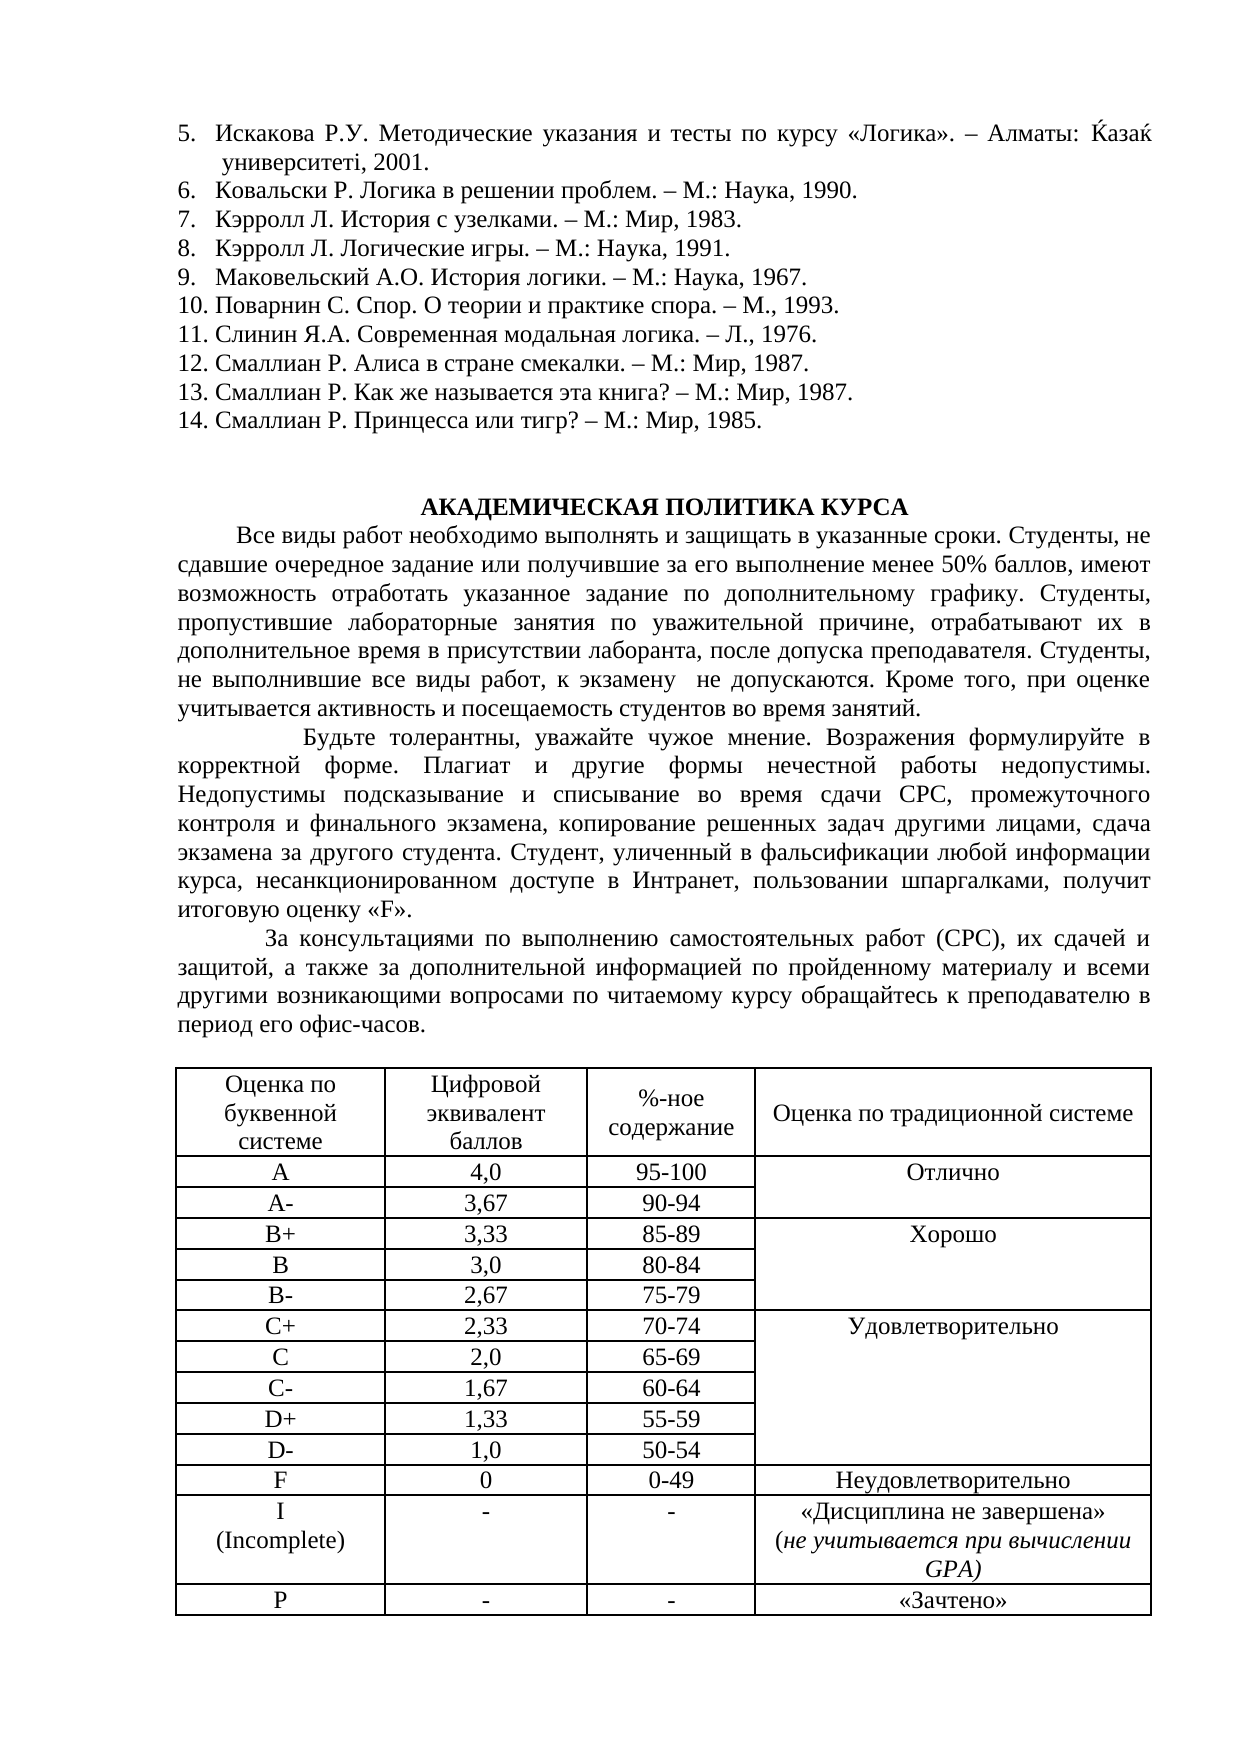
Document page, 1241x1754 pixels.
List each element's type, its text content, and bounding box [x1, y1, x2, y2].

table_cell 0 [386, 1466, 586, 1494]
table_cell В- [177, 1281, 384, 1309]
list Маковельский А.О. История логики. – М.: Наука, 1967. [177, 262, 1152, 291]
table_cell 4,0 [386, 1157, 586, 1186]
table_cell I (Incomplete) [177, 1496, 384, 1583]
table_cell 3,33 [386, 1219, 586, 1248]
table_header Оценка по традиционной системе [756, 1069, 1150, 1155]
table_header %-ное содержание [588, 1069, 754, 1155]
table_cell P (Pass) [177, 1585, 384, 1613]
table_cell С+ [177, 1311, 384, 1340]
table_cell 65-69 [588, 1342, 754, 1371]
list Ковальски Р. Логика в решении проблем. – М.: Наука, 1990. [177, 176, 1152, 204]
text Все виды работ необходимо выполнять и защищать в указанные сроки. Студенты, не сдавшие очередное задание или получившие за его выполнение менее 50% баллов, имеют возможность отработать указанное задание по дополнительному графику. Студенты, пропустившие лабораторные занятия по уважительной причине, отрабатывают их в дополнительное время в присутствии лаборанта, после допуска преподавателя. Студенты, не выполнившие все виды работ, к экзамену не допускаются. Кроме того, при оценке учитывается активность и посещаемость студентов во время занятий. [177, 521, 1152, 722]
table_cell В+ [177, 1219, 384, 1248]
table_cell D+ [177, 1404, 384, 1433]
text За консультациями по выполнению самостоятельных работ (СРС), их сдачей и защитой, а также за дополнительной информацией по пройденному материалу и всеми другими возникающими вопросами по читаемому курсу обращайтесь к преподавателю в период его офис-часов. [177, 923, 1152, 1038]
table_cell 75-79 [588, 1281, 754, 1309]
table_cell Отлично [756, 1157, 1150, 1217]
table_cell А [177, 1157, 384, 1186]
table_cell 1,33 [386, 1404, 586, 1433]
table_cell - [588, 1585, 754, 1613]
table_cell 95-100 [588, 1157, 754, 1186]
table_cell С [177, 1342, 384, 1371]
list Поварнин С. Спор. О теории и практике спора. – М., 1993. [177, 291, 1152, 319]
table_header Оценка по буквенной системе [177, 1069, 384, 1155]
list Смаллиан Р. Как же называется эта книга? – М.: Мир, 1987. [177, 377, 1152, 406]
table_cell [756, 1585, 1150, 1613]
table_cell В [177, 1250, 384, 1278]
table_cell 2,67 [386, 1281, 586, 1309]
table_cell 2,0 [386, 1342, 586, 1371]
table_cell 1,67 [386, 1373, 586, 1402]
table_cell 2,33 [386, 1311, 586, 1340]
table_cell 55-59 [588, 1404, 754, 1433]
table_cell С- [177, 1373, 384, 1402]
table_cell Удовлетворительно [756, 1311, 1150, 1463]
list Кэрролл Л. Логические игры. – М.: Наука, 1991. [177, 233, 1152, 262]
table_cell - [386, 1585, 586, 1613]
list Смаллиан Р. Алиса в стране смекалки. – М.: Мир, 1987. [177, 348, 1152, 377]
table_cell 90-94 [588, 1188, 754, 1217]
list Смаллиан Р. Принцесса или тигр? – М.: Мир, 1985. [177, 406, 1152, 434]
list Слинин Я.А. Современная модальная логика. – Л., 1976. [177, 319, 1152, 348]
table_cell Хорошо [756, 1219, 1150, 1309]
text АКАДЕМИЧЕСКАЯ ПОЛИТИКА КУРСА [177, 492, 1152, 521]
table_cell F [177, 1466, 384, 1494]
table_cell - [588, 1496, 754, 1583]
table_cell «Дисциплина не завершена» (не учитывается при вычислении GPA) [756, 1496, 1150, 1583]
list Кэрролл Л. История с узелками. – М.: Мир, 1983. [177, 204, 1152, 233]
list Искакова Р.У. Методические указания и тесты по курсу «Логика». – Алматы: Ќазаќ университеті, 2001. [177, 118, 1152, 176]
table_cell 70-74 [588, 1311, 754, 1340]
table_cell 0-49 [588, 1466, 754, 1494]
table_cell 80-84 [588, 1250, 754, 1278]
table_cell 50-54 [588, 1435, 754, 1463]
table_cell 85-89 [588, 1219, 754, 1248]
table_cell А- [177, 1188, 384, 1217]
table_cell 1,0 [386, 1435, 586, 1463]
table_cell - [386, 1496, 586, 1583]
table_cell Неудовлетворительно [756, 1466, 1150, 1494]
table_cell 3,0 [386, 1250, 586, 1278]
table_header Цифровой эквивалент баллов [386, 1069, 586, 1155]
table_cell 60-64 [588, 1373, 754, 1402]
text Будьте толерантны, уважайте чужое мнение. Возражения формулируйте в корректной форме. Плагиат и другие формы нечестной работы недопустимы. Недопустимы подсказывание и списывание во время сдачи СРС, промежуточного контроля и финального экзамена, копирование решенных задач другими лицами, сдача экзамена за другого студента. Студент, уличенный в фальсификации любой информации курса, несанкционированном доступе в Интранет, пользовании шпаргалками, получит итоговую оценку «F». [177, 722, 1152, 923]
table_cell 3,67 [386, 1188, 586, 1217]
table_cell D- [177, 1435, 384, 1463]
